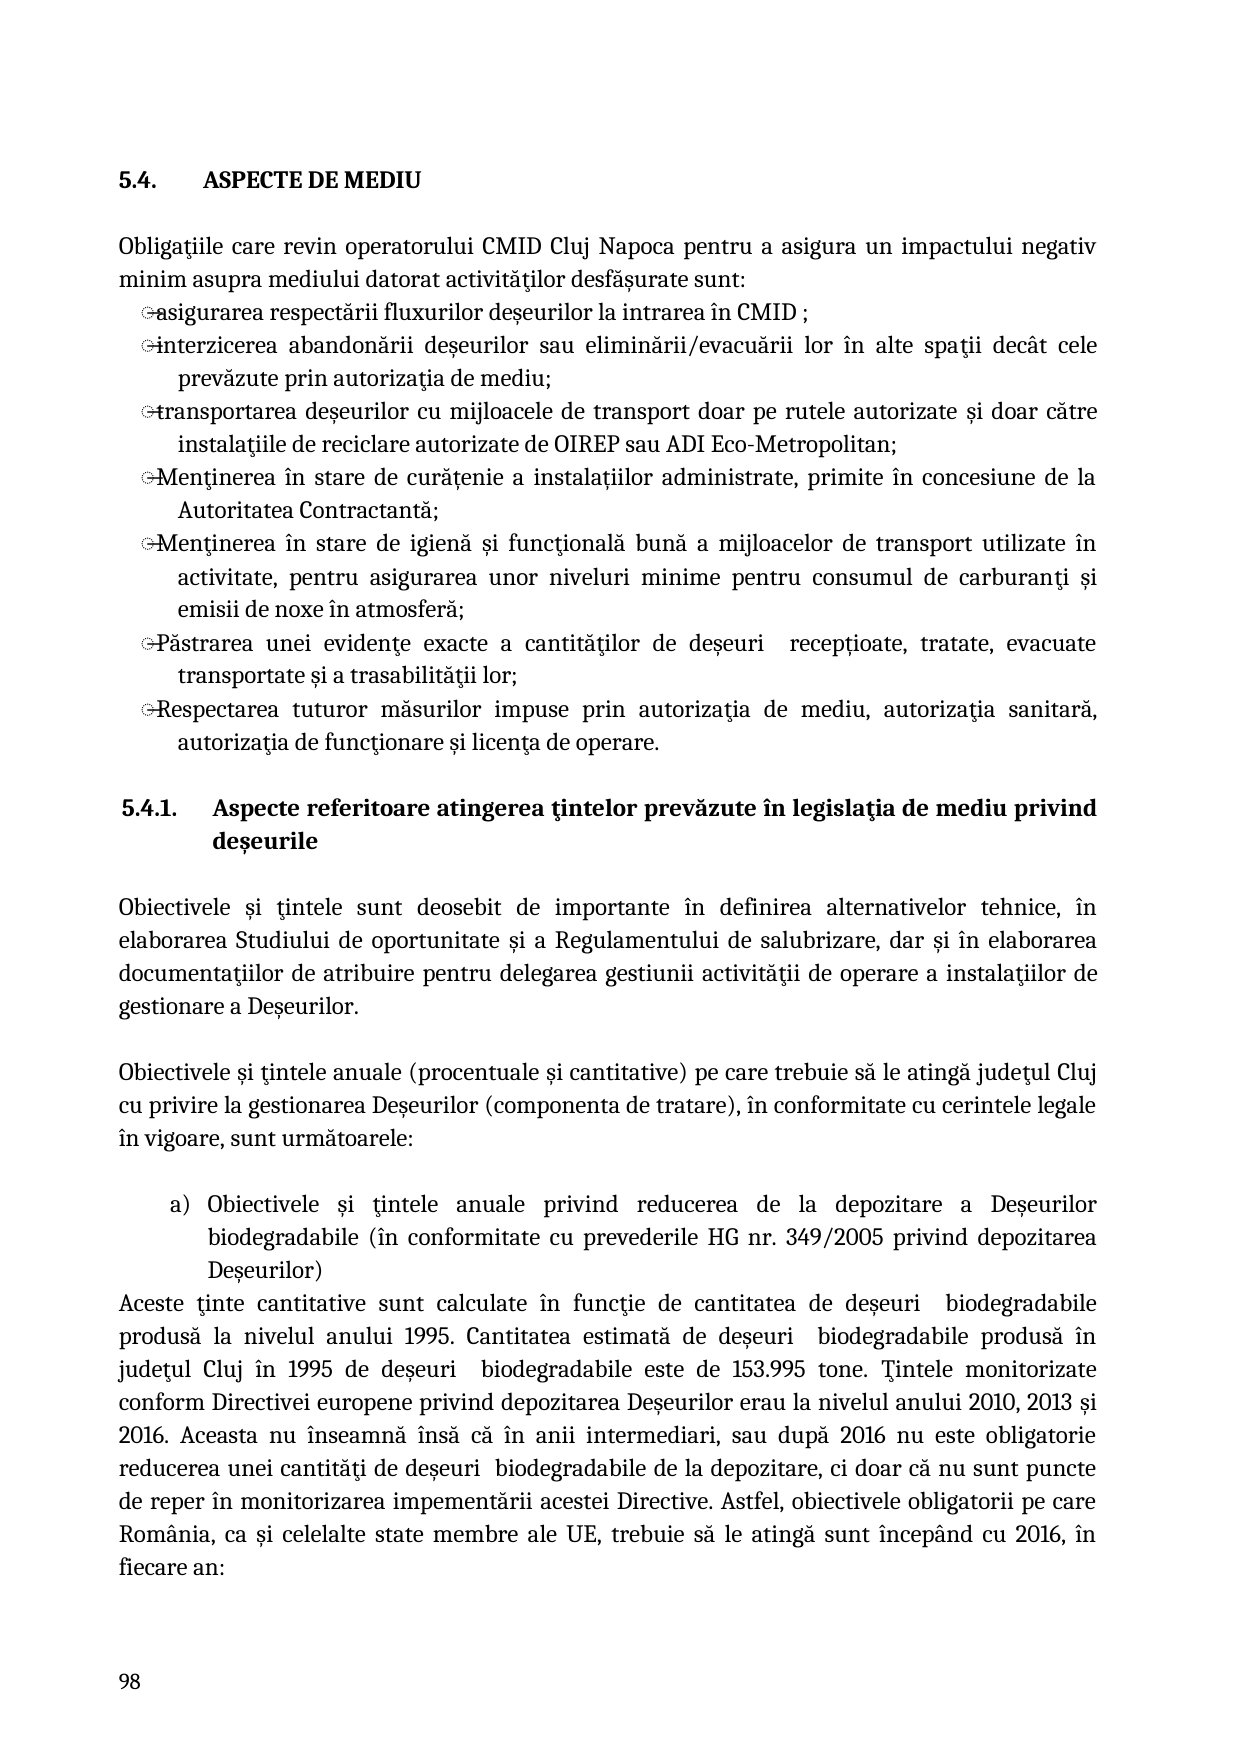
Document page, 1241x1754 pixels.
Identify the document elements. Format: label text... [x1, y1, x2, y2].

text Aceste ţinte cantitative sunt calculate în funcţie de cantitatea de deșeuri biodegradabile produsă la nivelul anului 1995. Cantitatea estimată de deșeuri biodegradabile produsă în judeţul Cluj în 1995 de deșeuri biodegradabile este de 153.995 tone. Ţintele monitorizate conform Directivei europene privind depozitarea Deșeurilor erau la nivelul anului 2010, 2013 şi 2016. Aceasta nu înseamnă însă că în anii intermediari, sau după 2016 nu este obligatorie reducerea unei cantităţi de deșeuri biodegradabile de la depozitare, ci doar că nu sunt puncte de reper în monitorizarea impementării acestei Directive. Astfel, obiectivele obligatorii pe care România, ca şi celelalte state membre ale UE, trebuie să le atingă sunt începând cu 2016, în fiecare an: [118, 1289, 1098, 1582]
list Respectarea tuturor măsurilor impuse prin autorizaţia de mediu, autorizaţia sanitară, autorizaţia de funcţionare şi licenţa de operare. [140, 694, 1098, 756]
text Obiectivele şi ţintele anuale (procentuale şi cantitative) pe care trebuie să le atingă judeţul Cluj cu privire la gestionarea Deșeurilor (componenta de tratare), în conformitate cu cerintele legale în vigoare, sunt următoarele: [118, 1058, 1098, 1152]
text ASPECTE DE MEDIU [118, 166, 1098, 195]
list asigurarea respectării fluxurilor deșeurilor la intrarea în CMID ; [140, 298, 1098, 327]
list Obiectivele şi ţintele anuale privind reducerea de la depozitare a Deșeurilor biodegradabile (în conformitate cu prevederile HG nr. 349/2005 privind depozitarea Deșeurilor) [170, 1190, 1098, 1284]
text Aspecte referitoare atingerea ţintelor prevăzute în legislaţia de mediu privind deşeurile [177, 793, 1098, 855]
list Menţinerea în stare de igienă şi funcţională bună a mijloacelor de transport utilizate în activitate, pentru asigurarea unor niveluri minime pentru consumul de carburanţi şi emisii de noxe în atmosferă; [140, 529, 1098, 624]
list Păstrarea unei evidenţe exacte a cantităţilor de deșeuri recepțioate, tratate, evacuate transportate şi a trasabilităţii lor; [140, 628, 1098, 690]
list interzicerea abandonării deșeurilor sau eliminării/evacuării lor în alte spaţii decât cele prevăzute prin autorizaţia de mediu; [140, 331, 1098, 393]
text Obligaţiile care revin operatorului CMID Cluj Napoca pentru a asigura un impactului negativ minim asupra mediului datorat activităţilor desfăşurate sunt: [118, 232, 1098, 294]
text Obiectivele şi ţintele sunt deosebit de importante în definirea alternativelor tehnice, în elaborarea Studiului de oportunitate şi a Regulamentului de salubrizare, dar şi în elaborarea documentaţiilor de atribuire pentru delegarea gestiunii activităţii de operare a instalaţiilor de gestionare a Deșeurilor. [118, 893, 1098, 1020]
list transportarea deșeurilor cu mijloacele de transport doar pe rutele autorizate şi doar către instalaţiile de reciclare autorizate de OIREP sau ADI Eco-Metropolitan; [140, 397, 1098, 459]
list Menţinerea în stare de curățenie a instalațiilor administrate, primite în concesiune de la Autoritatea Contractantă; [140, 463, 1098, 525]
